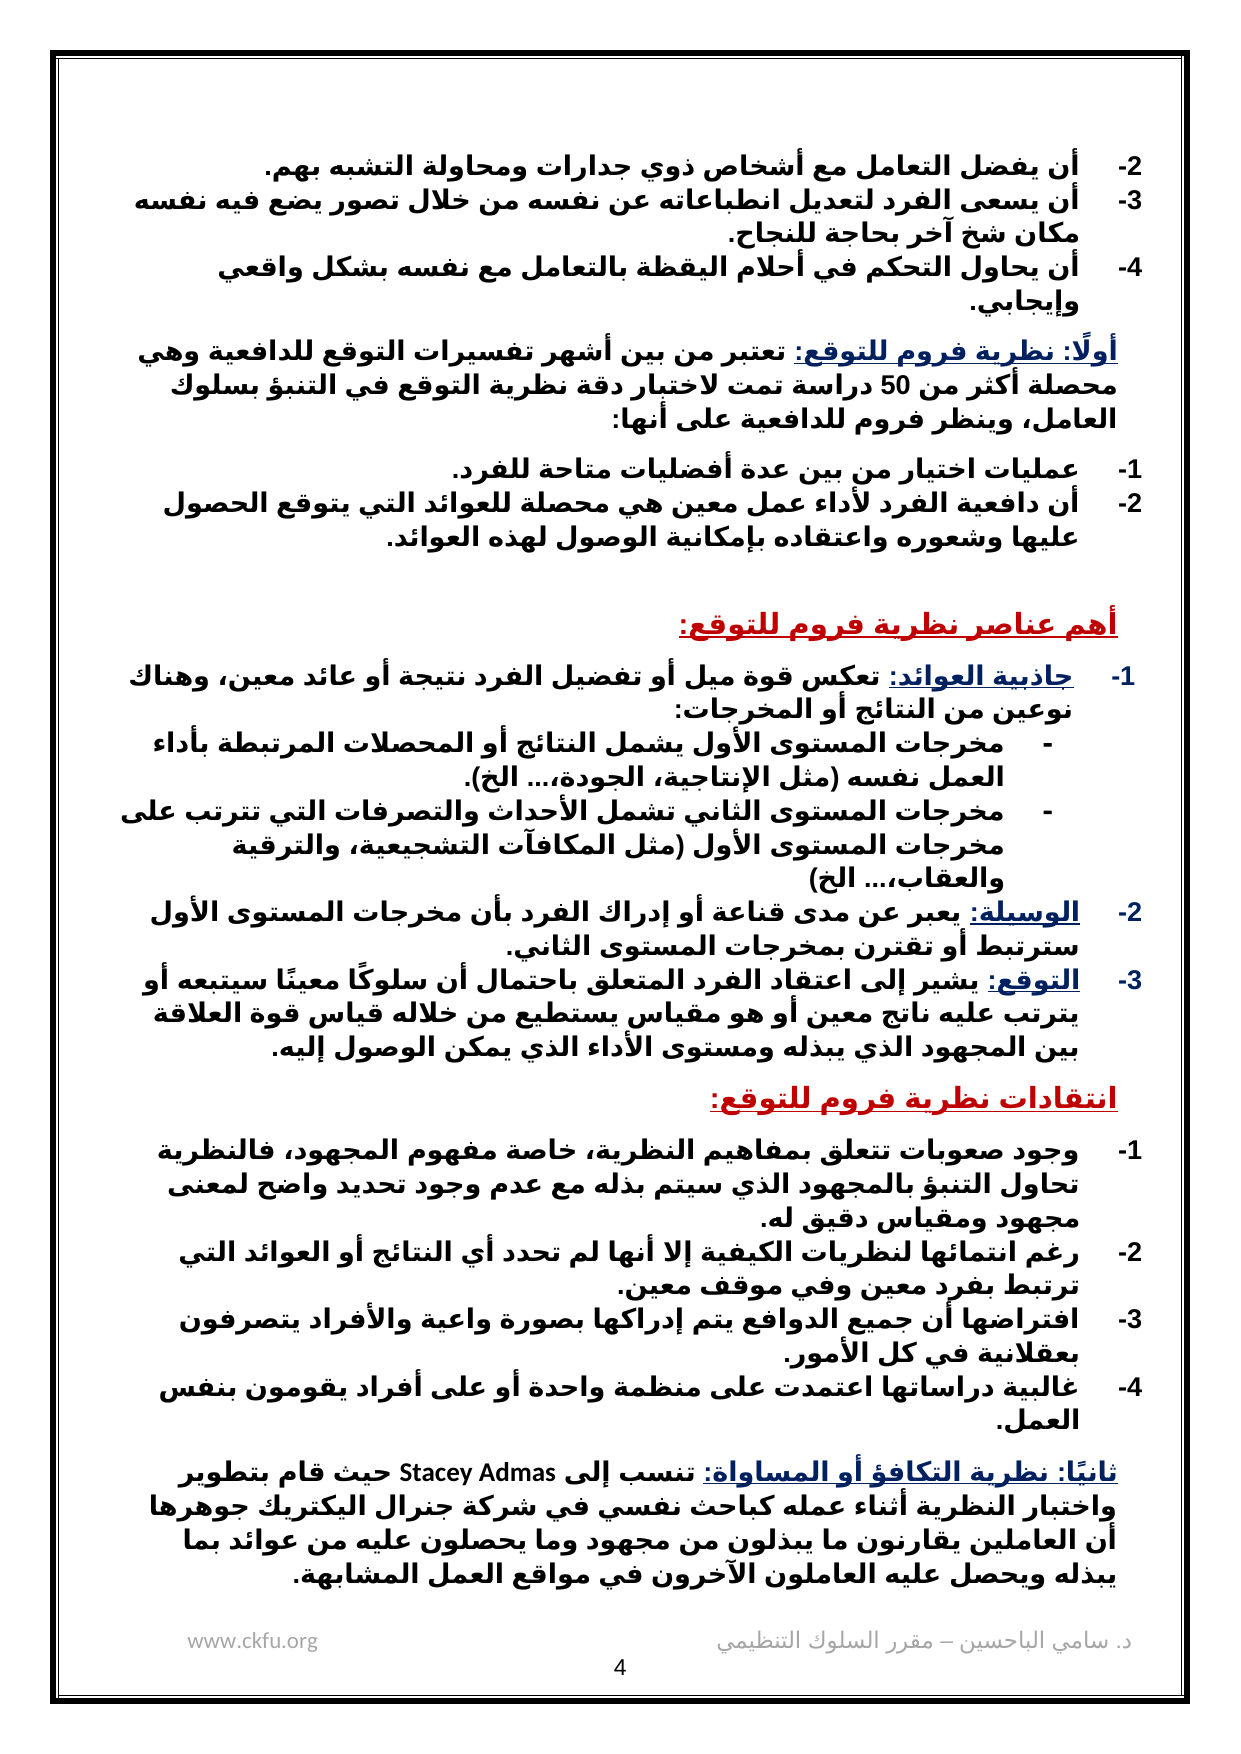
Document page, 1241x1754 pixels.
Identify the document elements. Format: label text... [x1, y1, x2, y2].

list أن دافعية الفرد لأداء عمل معين هي محصلة للعوائد التي يتوقع الحصول عليها وشعوره واعتقاده بإمكانية الوصول لهذه العوائد. [114, 487, 1118, 552]
list أن يحاول التحكم في أحلام اليقظة بالتعامل مع نفسه بشكل واقعي وإيجابي. [114, 251, 1118, 316]
list رغم انتمائها لنظريات الكيفية إلا أنها لم تحدد أي النتائج أو العوائد التي ترتبط بفرد معين وفي موقف معين. [114, 1236, 1118, 1301]
list مخرجات المستوى الأول يشمل النتائج أو المحصلات المرتبطة بأداء العمل نفسه (مثل الإنتاجية، الجودة،... الخ). [114, 727, 1043, 792]
list افتراضها أن جميع الدوافع يتم إدراكها بصورة واعية والأفراد يتصرفون بعقلانية في كل الأمور. [114, 1303, 1118, 1368]
list أن يسعى الفرد لتعديل انطباعاته عن نفسه من خلال تصور يضع فيه نفسه مكان شخ آخر بحاجة للنجاح. [114, 184, 1118, 249]
text ثانيًا: نظرية التكافؤ أو المساواة: تنسب إلى Stacey Admas حيث قام بتطوير واختبار النظرية أثناء عمله كباحث نفسي في شركة جنرال اليكتريك جوهرها أن العاملين يقارنون ما يبذلون من مجهود وما يحصلون عليه من عوائد بما يبذله ويحصل عليه العاملون الآخرون في مواقع العمل المشابهة. [114, 1455, 1118, 1589]
list التوقع: يشير إلى اعتقاد الفرد المتعلق باحتمال أن سلوكًا معينًا سيتبعه أو يترتب عليه ناتج معين أو هو مقياس يستطيع من خلاله قياس قوة العلاقة بين المجهود الذي يبذله ومستوى الأداء الذي يمكن الوصول إليه. [114, 964, 1118, 1062]
list وجود صعوبات تتعلق بمفاهيم النظرية، خاصة مفهوم المجهود، فالنظرية تحاول التنبؤ بالمجهود الذي سيتم بذله مع عدم وجود تحديد واضح لمعنى مجهود ومقياس دقيق له. [114, 1134, 1118, 1233]
list الوسيلة: يعبر عن مدى قناعة أو إدراك الفرد بأن مخرجات المستوى الأول سترتبط أو تقترن بمخرجات المستوى الثاني. [114, 896, 1118, 961]
list أن يفضل التعامل مع أشخاص ذوي جدارات ومحاولة التشبه بهم. [114, 150, 1118, 181]
text أهم عناصر نظرية فروم للتوقع: [114, 607, 1118, 640]
list غالبية دراساتها اعتمدت على منظمة واحدة أو على أفراد يقومون بنفس العمل. [114, 1371, 1118, 1436]
text أولًا: نظرية فروم للتوقع: تعتبر من بين أشهر تفسيرات التوقع للدافعية وهي محصلة أكثر من 50 دراسة تمت لاختبار دقة نظرية التوقع في التنبؤ بسلوك العامل، وينظر فروم للدافعية على أنها: [114, 335, 1118, 434]
list مخرجات المستوى الثاني تشمل الأحداث والتصرفات التي تترتب على مخرجات المستوى الأول (مثل المكافآت التشجيعية، والترقية والعقاب،... الخ) [114, 795, 1043, 894]
list عمليات اختيار من بين عدة أفضليات متاحة للفرد. [114, 453, 1118, 484]
list جاذبية العوائد: تعكس قوة ميل أو تفضيل الفرد نتيجة أو عائد معين، وهناك نوعين من النتائج أو المخرجات: [114, 660, 1111, 725]
text انتقادات نظرية فروم للتوقع: [114, 1082, 1118, 1115]
